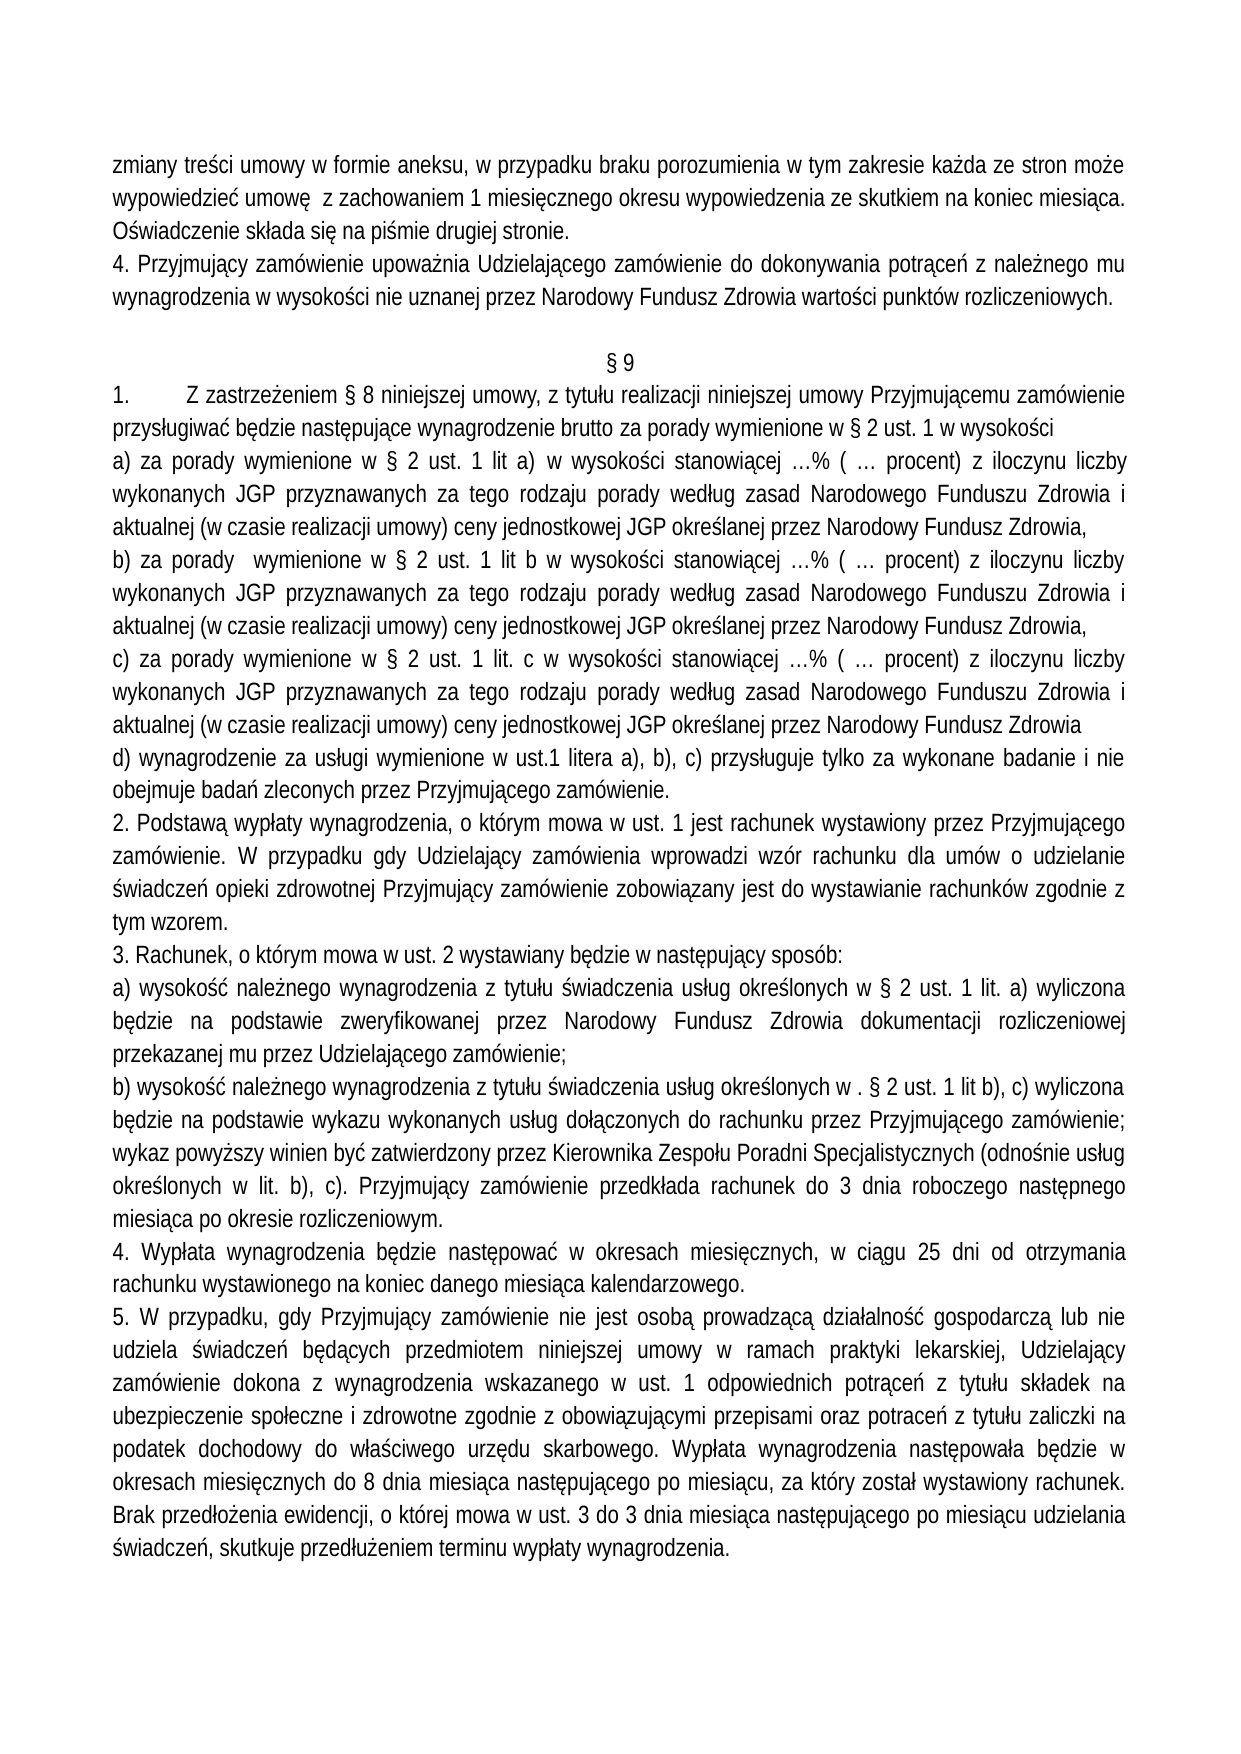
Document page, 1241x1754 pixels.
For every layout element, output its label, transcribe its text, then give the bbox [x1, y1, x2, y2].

text 4. Wypłata wynagrodzenia będzie następować w okresach miesięcznych, w ciągu 25 dni od otrzymania rachunku wystawionego na koniec danego miesiąca kalendarzowego. [112, 1236, 1128, 1298]
text 3. Rachunek, o którym mowa w ust. 2 wystawiany będzie w następujący sposób: [112, 940, 1128, 969]
text a) wysokość należnego wynagrodzenia z tytułu świadczenia usług określonych w § 2 ust. 1 lit. a) wyliczona będzie na podstawie zweryfikowanej przez Narodowy Fundusz Zdrowia dokumentacji rozliczeniowej przekazanej mu przez Udzielającego zamówienie; [112, 973, 1128, 1068]
list Z zastrzeżeniem § 8 niniejszej umowy, z tytułu realizacji niniejszej umowy Przyjmującemu zamówienie przysługiwać będzie następujące wynagrodzenie brutto za porady wymienione w § 2 ust. 1 w wysokości [112, 380, 1128, 442]
text 5. W przypadku, gdy Przyjmujący zamówienie nie jest osobą prowadzącą działalność gospodarczą lub nie udziela świadczeń będących przedmiotem niniejszej umowy w ramach praktyki lekarskiej, Udzielający zamówienie dokona z wynagrodzenia wskazanego w ust. 1 odpowiednich potrąceń z tytułu składek na ubezpieczenie społeczne i zdrowotne zgodnie z obowiązującymi przepisami oraz potraceń z tytułu zaliczki na podatek dochodowy do właściwego urzędu skarbowego. Wypłata wynagrodzenia następowała będzie w okresach miesięcznych do 8 dnia miesiąca następującego po miesiącu, za który został wystawiony rachunek. Brak przedłożenia ewidencji, o której mowa w ust. 3 do 3 dnia miesiąca następującego po miesiącu udzielania świadczeń, skutkuje przedłużeniem terminu wypłaty wynagrodzenia. [112, 1302, 1128, 1561]
text c) za porady wymienione w § 2 ust. 1 lit. c w wysokości stanowiącej …% ( … procent) z iloczynu liczby wykonanych JGP przyznawanych za tego rodzaju porady według zasad Narodowego Funduszu Zdrowia i aktualnej (w czasie realizacji umowy) ceny jednostkowej JGP określanej przez Narodowy Fundusz Zdrowia [112, 644, 1128, 738]
text b) za porady wymienione w § 2 ust. 1 lit b w wysokości stanowiącej …% ( … procent) z iloczynu liczby wykonanych JGP przyznawanych za tego rodzaju porady według zasad Narodowego Funduszu Zdrowia i aktualnej (w czasie realizacji umowy) ceny jednostkowej JGP określanej przez Narodowy Fundusz Zdrowia, [112, 545, 1128, 639]
text § 9 [112, 347, 1128, 376]
text 2. Podstawą wypłaty wynagrodzenia, o którym mowa w ust. 1 jest rachunek wystawiony przez Przyjmującego zamówienie. W przypadku gdy Udzielający zamówienia wprowadzi wzór rachunku dla umów o udzielanie świadczeń opieki zdrowotnej Przyjmujący zamówienie zobowiązany jest do wystawianie rachunków zgodnie z tym wzorem. [112, 808, 1128, 936]
text d) wynagrodzenie za usługi wymienione w ust.1 litera a), b), c) przysługuje tylko za wykonane badanie i nie obejmuje badań zleconych przez Przyjmującego zamówienie. [112, 742, 1128, 804]
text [112, 150, 1128, 244]
text b) wysokość należnego wynagrodzenia z tytułu świadczenia usług określonych w . § 2 ust. 1 lit b), c) wyliczona będzie na podstawie wykazu wykonanych usług dołączonych do rachunku przez Przyjmującego zamówienie; wykaz powyższy winien być zatwierdzony przez Kierownika Zespołu Poradni Specjalistycznych (odnośnie usług określonych w lit. b), c). Przyjmujący zamówienie przedkłada rachunek do 3 dnia roboczego następnego miesiąca po okresie rozliczeniowym. [112, 1072, 1128, 1232]
text 4. Przyjmujący zamówienie upoważnia Udzielającego zamówienie do dokonywania potrąceń z należnego mu wynagrodzenia w wysokości nie uznanej przez Narodowy Fundusz Zdrowia wartości punktów rozliczeniowych. [112, 249, 1128, 310]
text a) za porady wymienione w § 2 ust. 1 lit a) w wysokości stanowiącej …% ( … procent) z iloczynu liczby wykonanych JGP przyznawanych za tego rodzaju porady według zasad Narodowego Funduszu Zdrowia i aktualnej (w czasie realizacji umowy) ceny jednostkowej JGP określanej przez Narodowy Fundusz Zdrowia, [112, 446, 1128, 541]
